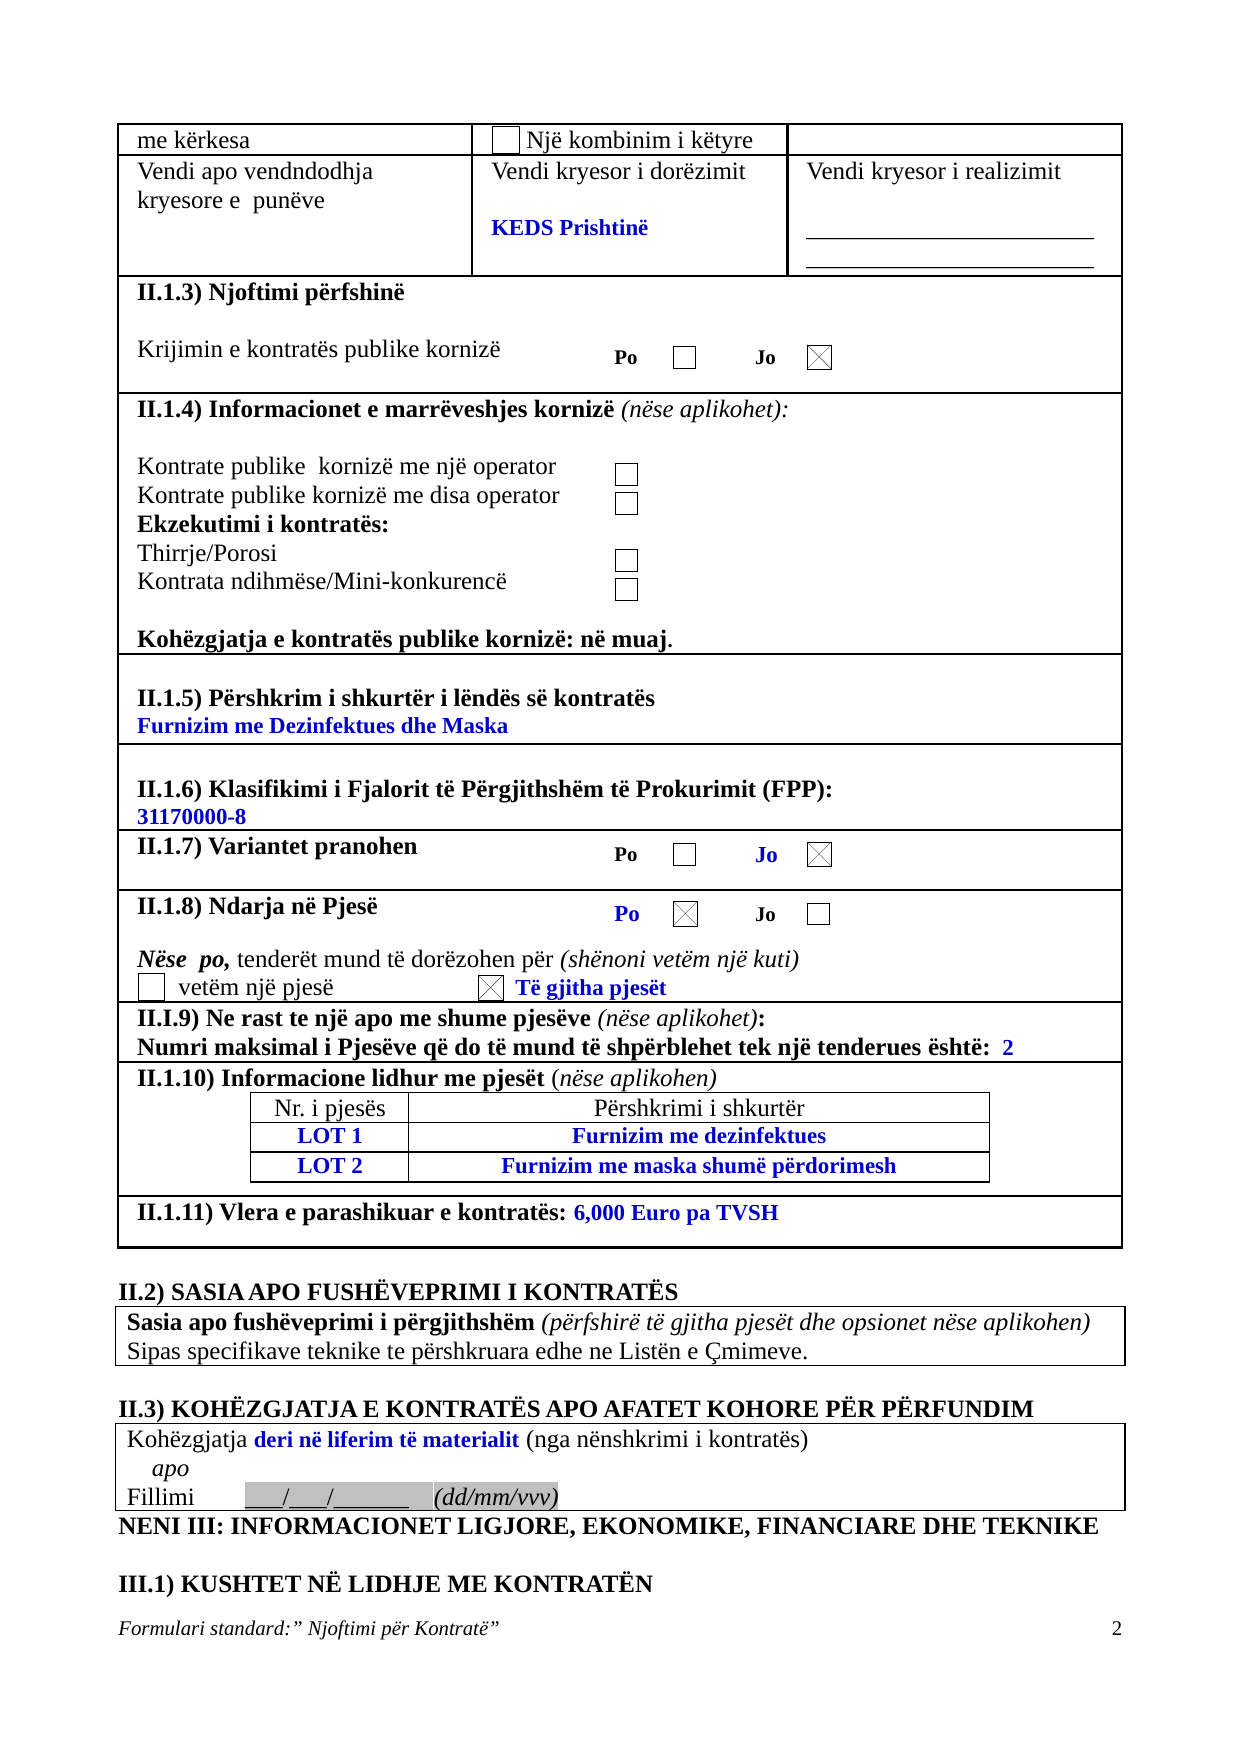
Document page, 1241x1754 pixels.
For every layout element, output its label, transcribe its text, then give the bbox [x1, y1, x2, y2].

table_cell II.1.7) Variantet pranohen [119, 831, 1121, 889]
table_cell Vendi apo vendndodhja kryesore e punëve [119, 156, 471, 275]
table_cell Vendi kryesor i realizimit ______________________________________________ [789, 156, 1121, 275]
text NENI III: INFORMACIONET LIGJORE, EKONOMIKE, FINANCIARE DHE TEKNIKE [118, 1511, 1122, 1540]
text II.3) KOHËZGJATJA E KONTRATËS APO AFATET KOHORE PËR PËRFUNDIM [118, 1394, 1122, 1423]
text III.1) KUSHTET NË LIDHJE ME KONTRATËN [118, 1569, 1122, 1598]
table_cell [473, 125, 786, 154]
table_cell II.I.9) Ne rast te një apo me shume pjesëve (nëse aplikohet): Numri maksimal i Pjesëve që do të mund të shpërblehet tek një tenderues është: 2 [119, 1003, 1121, 1061]
table_header Sasia apo fushëveprimi i përgjithshëm (përfshirë të gjitha pjesët dhe opsionet nëse aplikohen) Sipas specifikave teknike te përshkruara edhe ne Listën e Çmimeve. [116, 1307, 1124, 1364]
table_cell II.1.8) Ndarja në Pjesë Nëse po, tenderët mund të dorëzohen për (shënoni vetëm një kuti) vetëm një pjesë Të gjitha pjesët [119, 891, 1121, 1001]
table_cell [119, 125, 471, 154]
table_cell II.1.3) Njoftimi përfshinë Krijimin e kontratës publike kornizë [119, 277, 1121, 392]
table_cell II.1.6) Klasifikimi i Fjalorit të Përgjithshëm të Prokurimit (FPP): 31170000-8 [119, 745, 1121, 829]
table_cell II.1.4) Informacionet e marrëveshjes kornizë (nëse aplikohet): Kontrate publike kornizë me një operator Kontrate publike kornizë me disa operator Ekzekutimi i kontratës: Thirrje/Porosi Kontrata ndihmëse/Mini-konkurencë Kohëzgjatja e kontratës publike kornizë: në muaj. [119, 394, 1121, 653]
table_cell II.1.10) Informacione lidhur me pjesët (nëse aplikohen) [119, 1063, 1121, 1195]
table_cell [789, 125, 1121, 154]
table_cell Vendi kryesor i dorëzimit KEDS Prishtinë [473, 156, 786, 275]
table_cell II.1.11) Vlera e parashikuar e kontratës: 6,000 Euro pa TVSH [119, 1197, 1121, 1246]
text II.2) SASIA APO FUSHËVEPRIMI I KONTRATËS [118, 1277, 1122, 1306]
table_header Kohëzgjatja deri në liferim të materialit (nga nënshkrimi i kontratës) apo Fillimi ___/___/______ (dd/mm/vvv) [116, 1424, 1124, 1510]
table_cell II.1.5) Përshkrim i shkurtër i lëndës së kontratës Furnizim me Dezinfektues dhe Maska [119, 655, 1121, 743]
